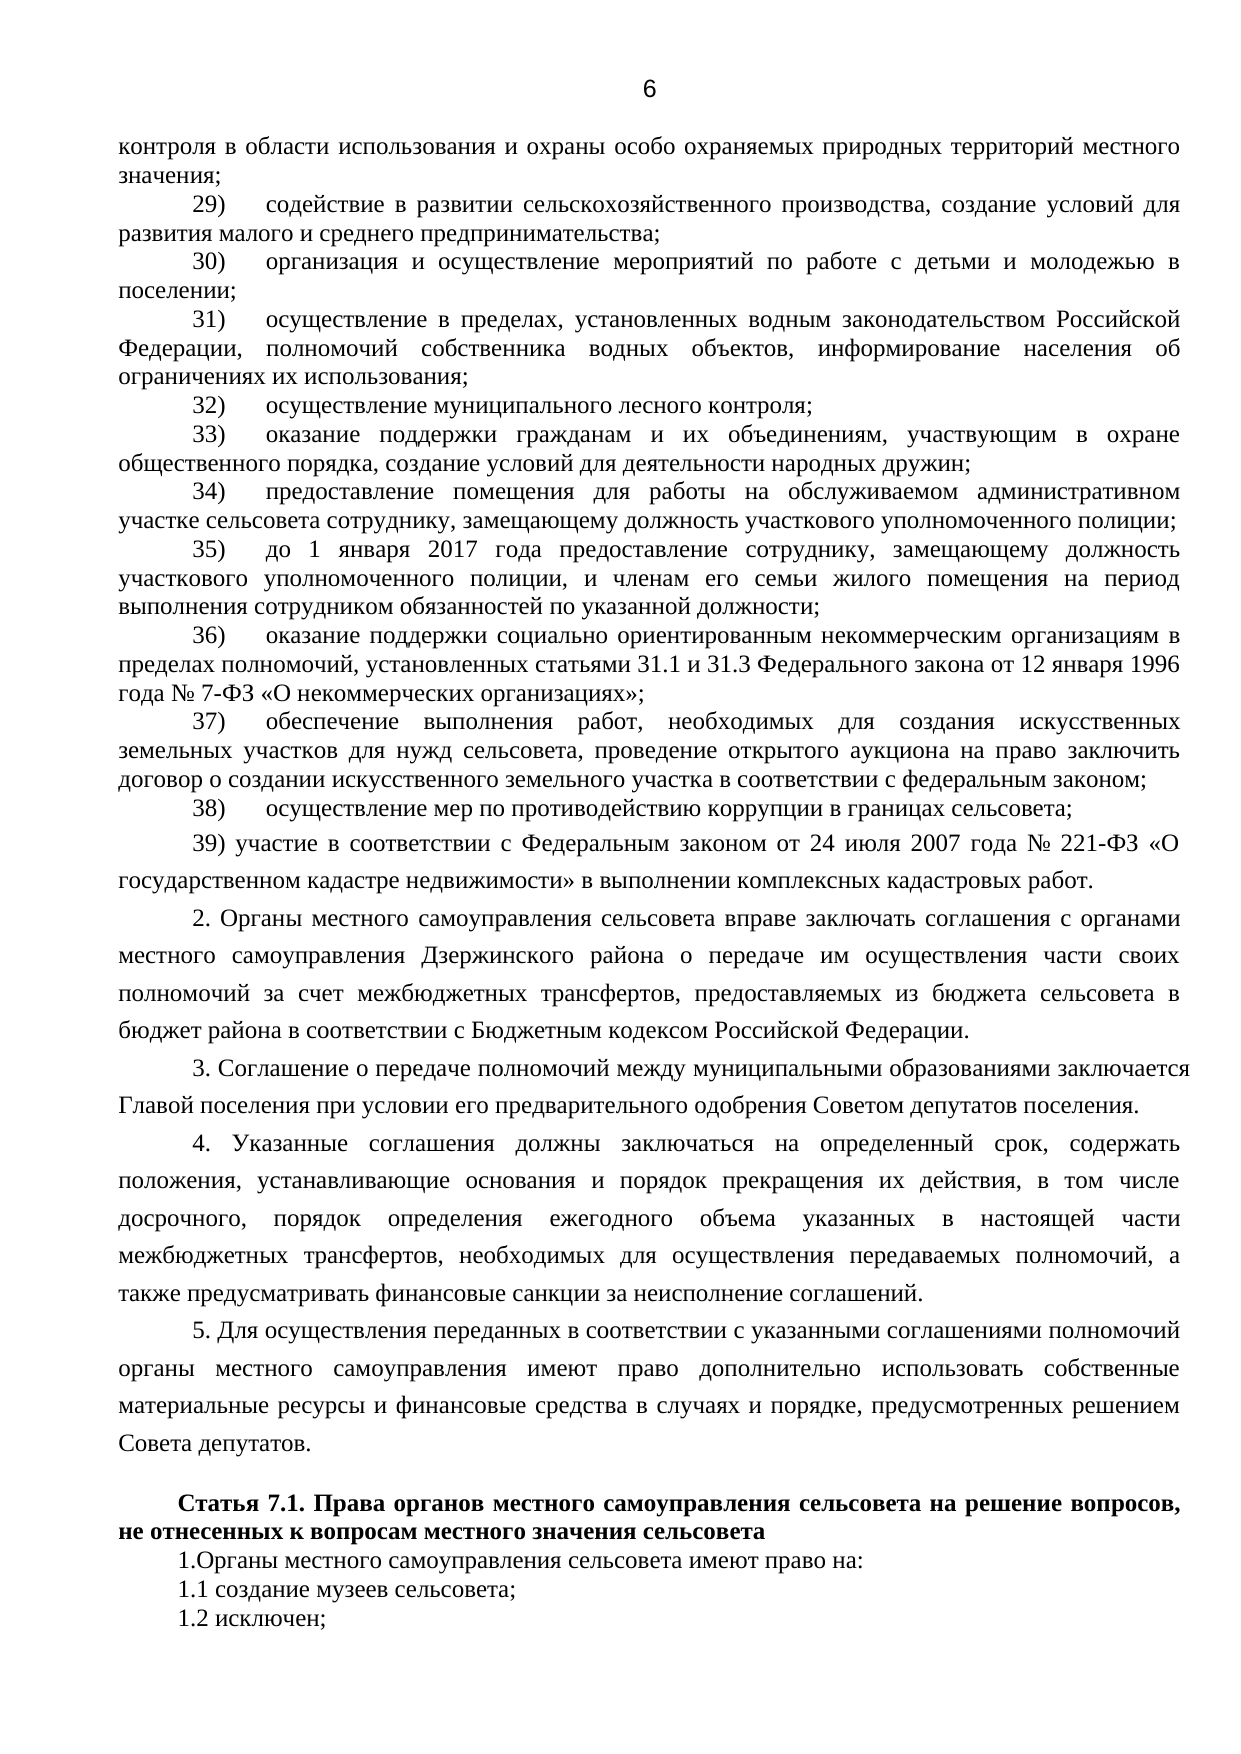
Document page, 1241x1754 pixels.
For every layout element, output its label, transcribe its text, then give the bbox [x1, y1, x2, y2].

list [118, 131, 1181, 189]
text 5. Для осуществления переданных в соответствии с указанными соглашениями полномочий органы местного самоуправления имеют право дополнительно использовать собственные материальные ресурсы и финансовые средства в случаях и порядке, предусмотренных решением Совета депутатов. [118, 1309, 1181, 1459]
list оказание поддержки гражданам и их объединениям, участвующим в охране общественного порядка, создание условий для деятельности народных дружин; [118, 419, 1181, 476]
text 4. Указанные соглашения должны заключаться на определенный срок, содержать положения, устанавливающие основания и порядок прекращения их действия, в том числе досрочного, порядок определения ежегодного объема указанных в настоящей части межбюджетных трансфертов, необходимых для осуществления передаваемых полномочий, а также предусматривать финансовые санкции за неисполнение соглашений. [118, 1121, 1181, 1309]
list предоставление помещения для работы на обслуживаемом административном участке сельсовета сотруднику, замещающему должность участкового уполномоченного полиции; [118, 476, 1181, 534]
text 1.1 создание музеев сельсовета; [118, 1574, 1181, 1603]
list осуществление в пределах, установленных водным законодательством Российской Федерации, полномочий собственника водных объектов, информирование населения об ограничениях их использования; [118, 304, 1181, 390]
text 1.2 исключен; [118, 1603, 1181, 1631]
text 2. Органы местного самоуправления сельсовета вправе заключать соглашения с органами местного самоуправления Дзержинского района о передаче им осуществления части своих полномочий за счет межбюджетных трансфертов, предоставляемых из бюджета сельсовета в бюджет района в соответствии с Бюджетным кодексом Российской Федерации. [118, 896, 1181, 1046]
text 1.Органы местного самоуправления сельсовета имеют право на: [118, 1545, 1181, 1574]
list осуществление мер по противодействию коррупции в границах сельсовета; [118, 793, 1181, 821]
text 3. Соглашение о передаче полномочий между муниципальными образованиями заключается Главой поселения при условии его предварительного одобрения Советом депутатов поселения. [118, 1046, 1191, 1121]
text 39) участие в соответствии с Федеральным законом от 24 июля 2007 года № 221-ФЗ «О государственном кадастре недвижимости» в выполнении комплексных кадастровых работ. [118, 821, 1181, 896]
list содействие в развитии сельскохозяйственного производства, создание условий для развития малого и среднего предпринимательства; [118, 189, 1181, 246]
list оказание поддержки социально ориентированным некоммерческим организациям в пределах полномочий, установленных статьями 31.1 и 31.3 Федерального закона от 12 января 1996 года № 7-ФЗ «О некоммерческих организациях»; [118, 620, 1181, 706]
list организация и осуществление мероприятий по работе с детьми и молодежью в поселении; [118, 246, 1181, 304]
list осуществление муниципального лесного контроля; [118, 390, 1181, 419]
list обеспечение выполнения работ, необходимых для создания искусственных земельных участков для нужд сельсовета, проведение открытого аукциона на право заключить договор о создании искусственного земельного участка в соответствии с федеральным законом; [118, 706, 1181, 793]
list до 1 января 2017 года предоставление сотруднику, замещающему должность участкового уполномоченного полиции, и членам его семьи жилого помещения на период выполнения сотрудником обязанностей по указанной должности; [118, 534, 1181, 620]
text Статья 7.1. Права органов местного самоуправления сельсовета на решение вопросов, не отнесенных к вопросам местного значения сельсовета [118, 1488, 1181, 1545]
